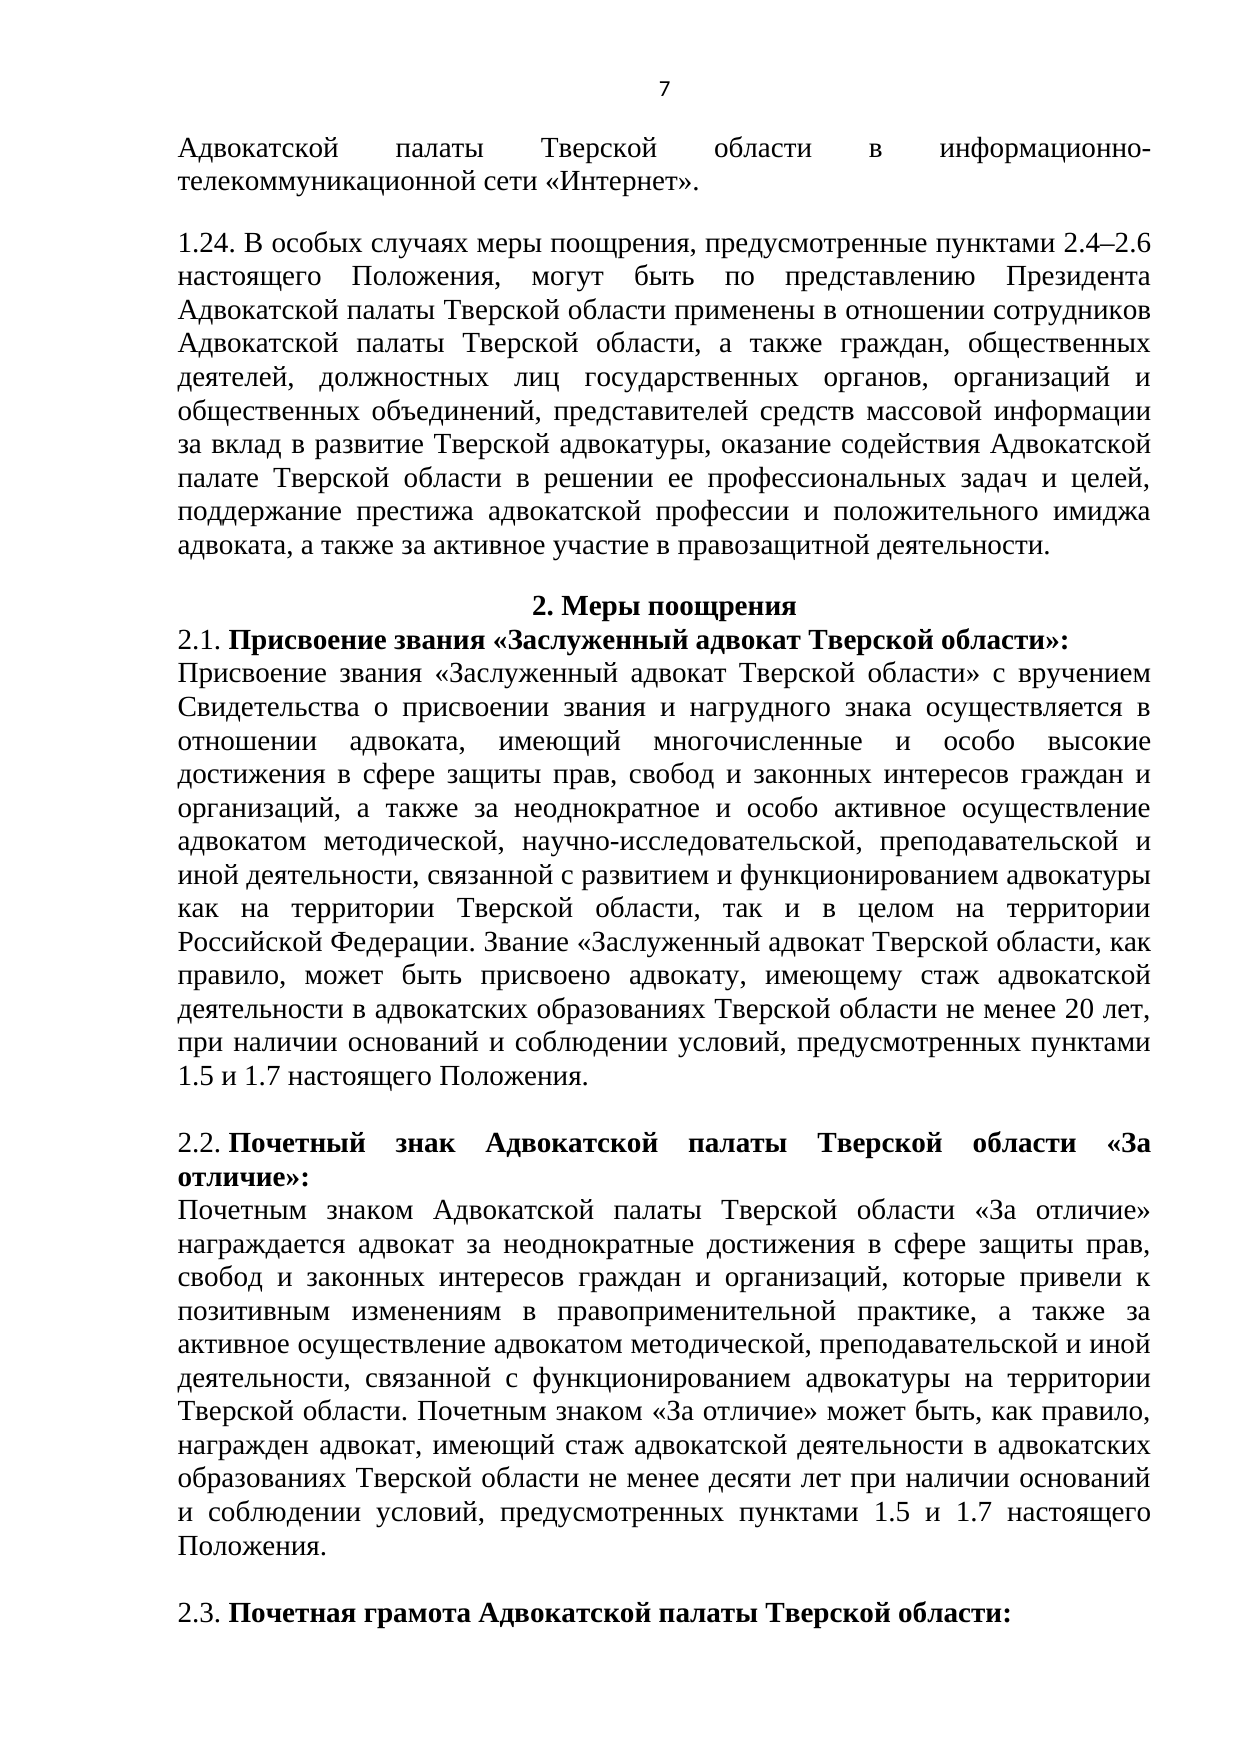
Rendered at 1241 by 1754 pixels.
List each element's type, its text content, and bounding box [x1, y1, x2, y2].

text 2. Меры поощрения [177, 588, 1152, 622]
text Почетным знаком Адвокатской палаты Тверской области «За отличие» награждается адвокат за неоднократные достижения в сфере защиты прав, свобод и законных интересов граждан и организаций, которые привели к позитивным изменениям в правоприменительной практике, а также за активное осуществление адвокатом методической, преподавательской и иной деятельности, связанной с функционированием адвокатуры на территории Тверской области. Почетным знаком «За отличие» может быть, как правило, награжден адвокат, имеющий стаж адвокатской деятельности в адвокатских образованиях Тверской области не менее десяти лет при наличии оснований и соблюдении условий, предусмотренных пунктами 1.5 и 1.7 настоящего Положения. [177, 1192, 1152, 1561]
text Присвоение звания «Заслуженный адвокат Тверской области» с вручением Свидетельства о присвоении звания и нагрудного знака осуществляется в отношении адвоката, имеющий многочисленные и особо высокие достижения в сфере защиты прав, свобод и законных интересов граждан и организаций, а также за неоднократное и особо активное осуществление адвокатом методической, научно-исследовательской, преподавательской и иной деятельности, связанной с развитием и функционированием адвокатуры как на территории Тверской области, так и в целом на территории Российской Федерации. Звание «Заслуженный адвокат Тверской области, как правило, может быть присвоено адвокату, имеющему стаж адвокатской деятельности в адвокатских образованиях Тверской области не менее 20 лет, при наличии оснований и соблюдении условий, предусмотренных пунктами 1.5 и 1.7 настоящего Положения. [177, 656, 1152, 1092]
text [177, 130, 1152, 197]
text 1.24. В особых случаях меры поощрения, предусмотренные пунктами 2.4–2.6 настоящего Положения, могут быть по представлению Президента Адвокатской палаты Тверской области применены в отношении сотрудников Адвокатской палаты Тверской области, а также граждан, общественных деятелей, должностных лиц государственных органов, организаций и общественных объединений, представителей средств массовой информации за вклад в развитие Тверской адвокатуры, оказание содействия Адвокатской палате Тверской области в решении ее профессиональных задач и целей, поддержание престижа адвокатской профессии и положительного имиджа адвоката, а также за активное участие в правозащитной деятельности. [177, 225, 1152, 560]
text 2.3. Почетная грамота Адвокатской палаты Тверской области: [177, 1595, 1152, 1628]
text 2.1. Присвоение звания «Заслуженный адвокат Тверской области»: [177, 622, 1152, 656]
text 2.2. Почетный знак Адвокатской палаты Тверской области «За отличие»: [177, 1125, 1152, 1192]
